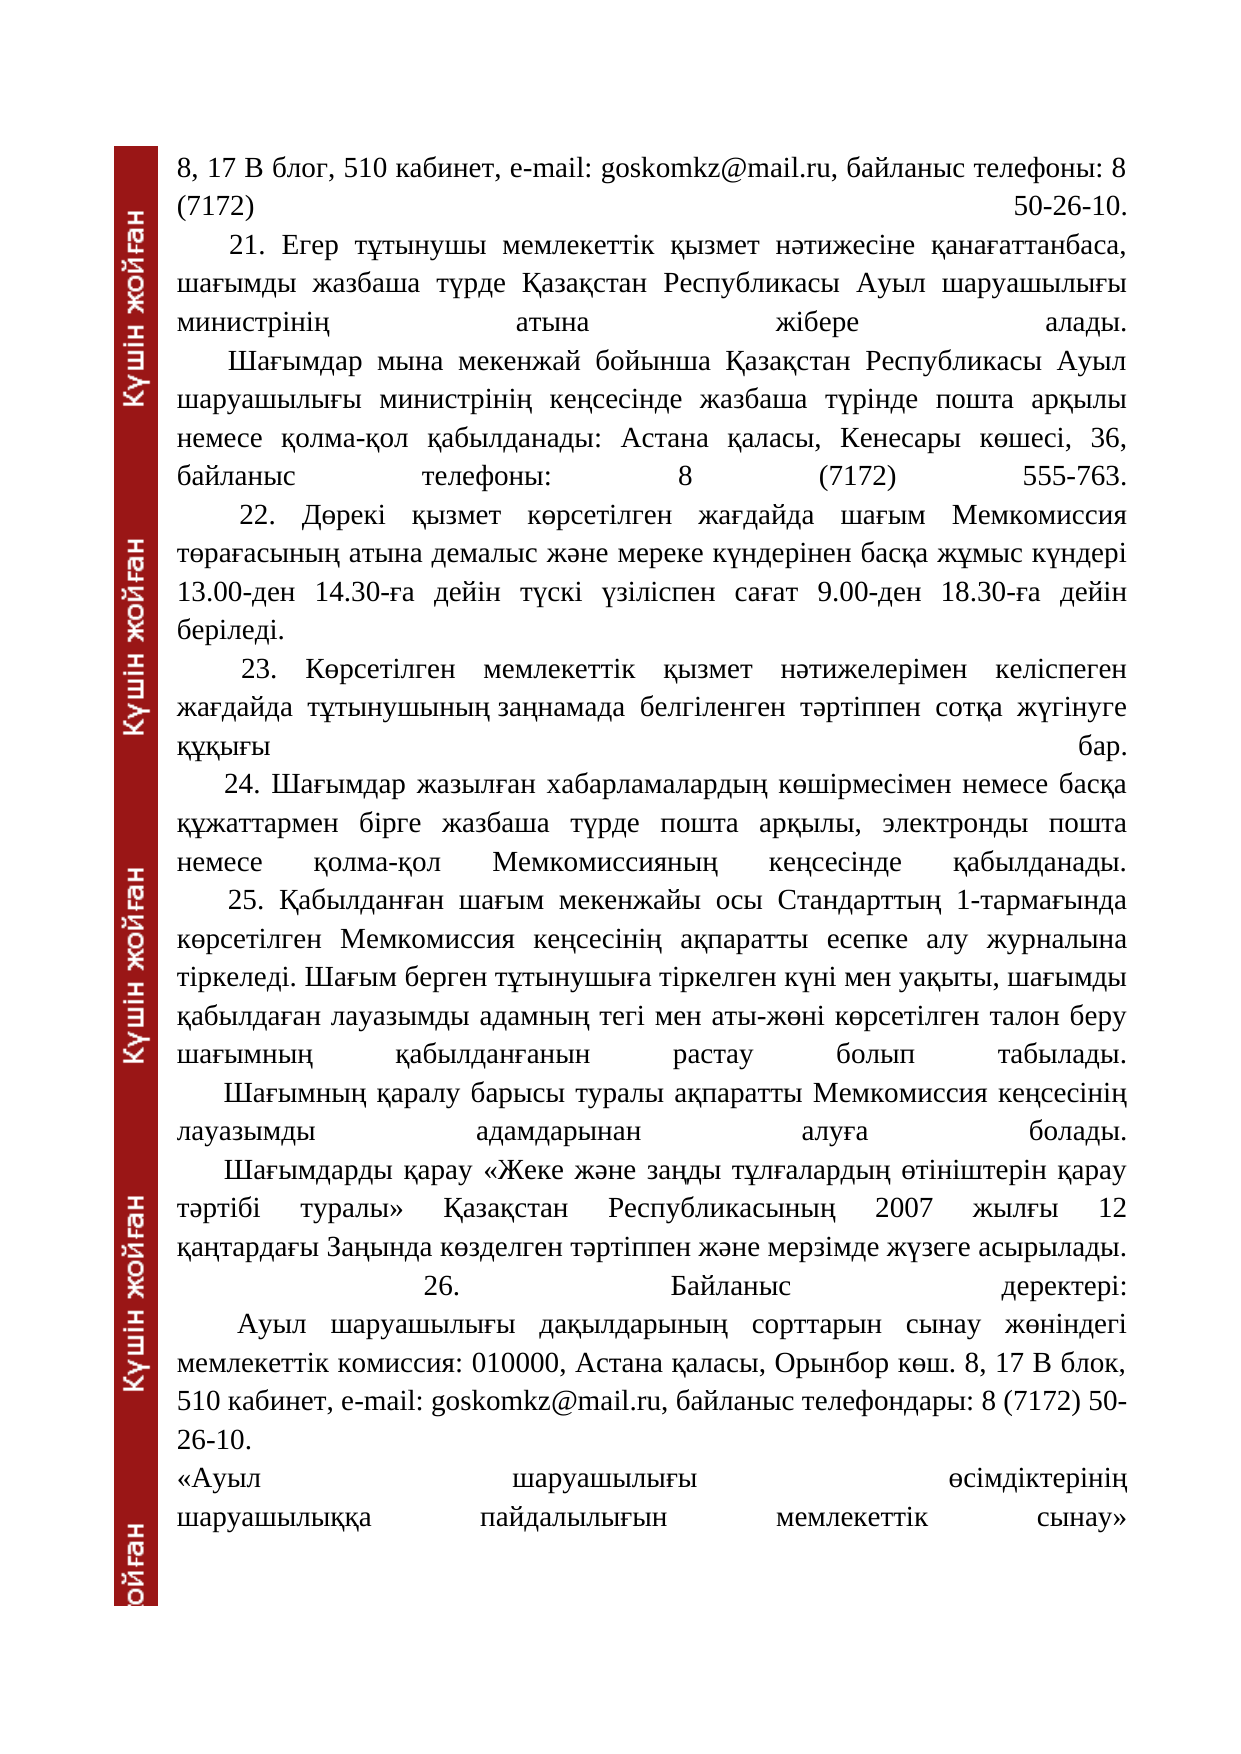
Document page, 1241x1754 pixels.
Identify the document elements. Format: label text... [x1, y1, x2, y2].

picture [114, 1532, 158, 1606]
text «Ауыл шаруашылығы өсімдіктерінің шаруашылыққа пайдалылығын мемлекеттік сынау» мемлекеттік қызмет стандартына 1-қосымша [112, 1460, 1128, 1532]
picture [114, 1455, 158, 1460]
picture [114, 146, 158, 150]
